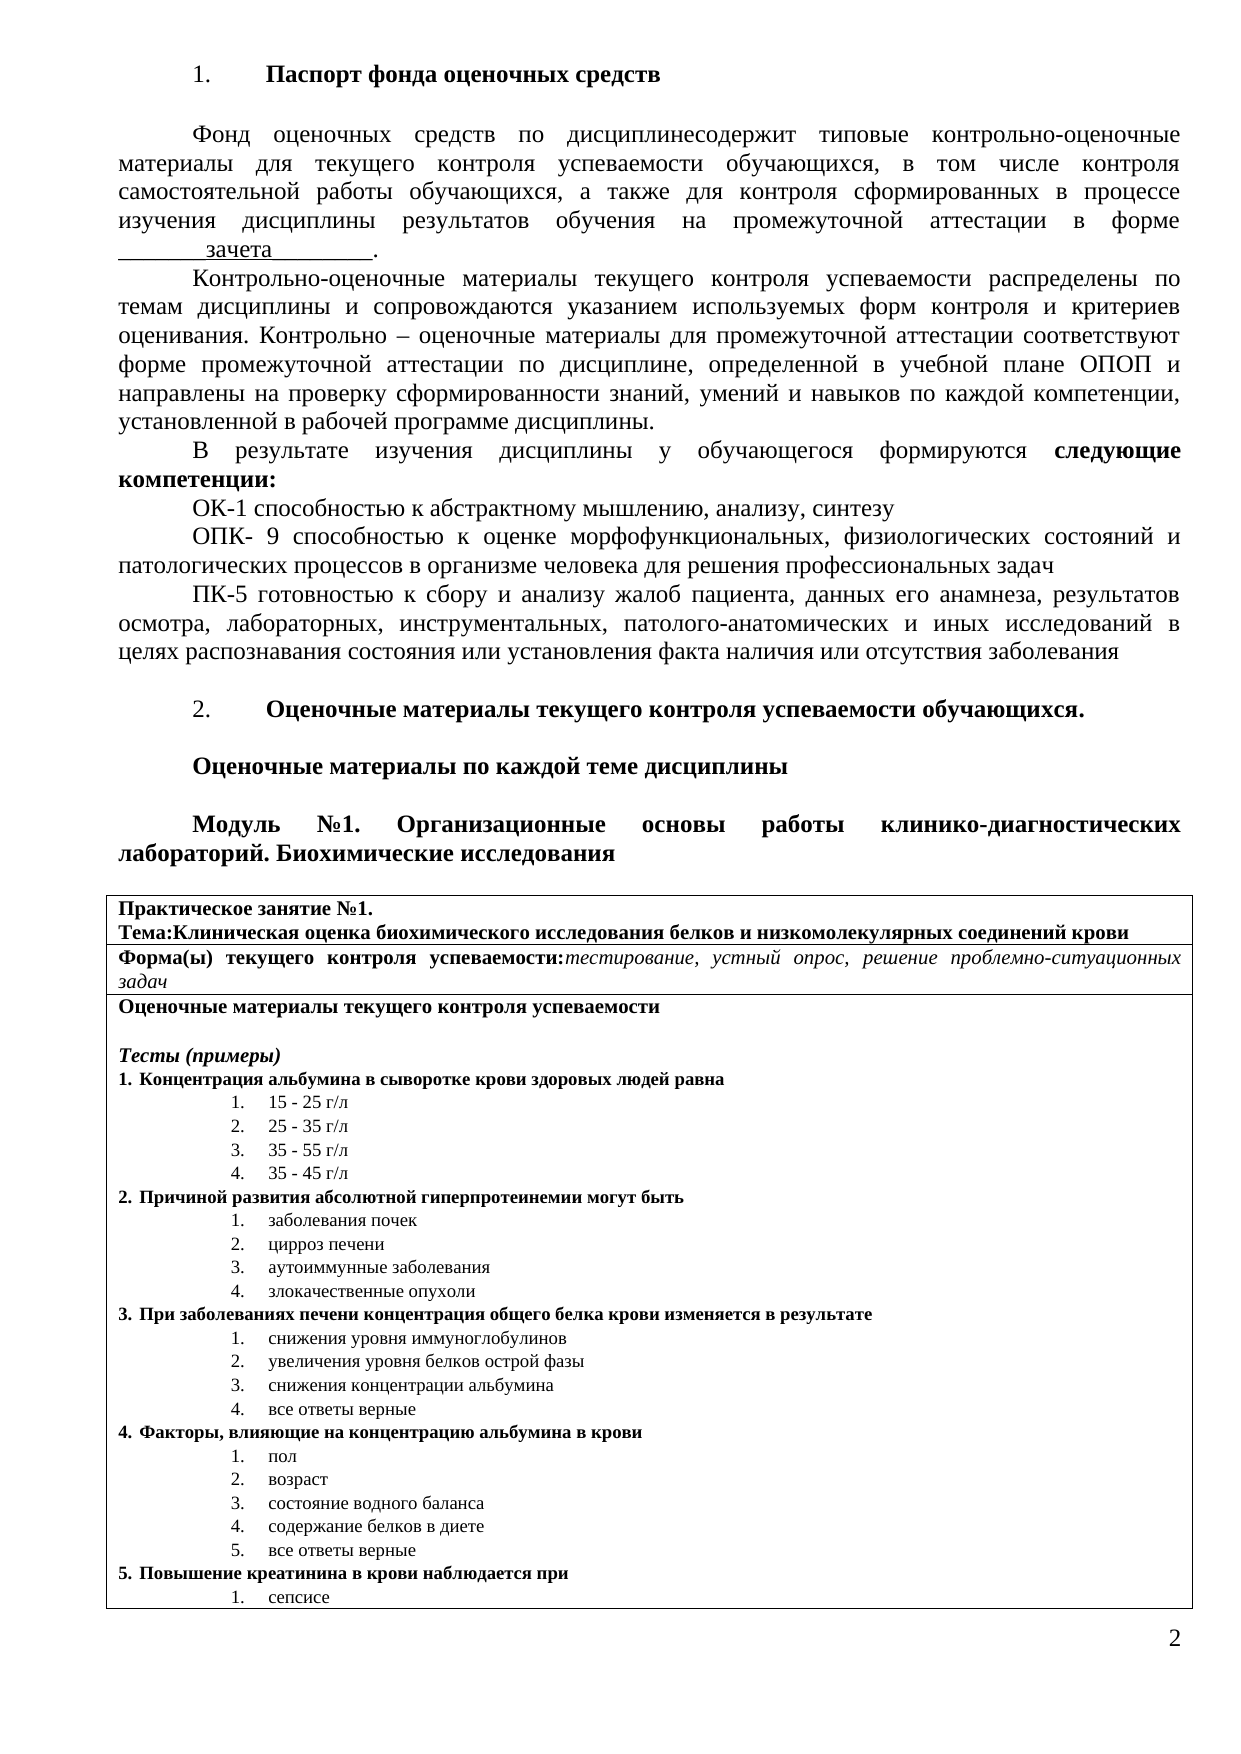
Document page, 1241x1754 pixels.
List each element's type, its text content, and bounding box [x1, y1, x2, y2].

list ПК-5 готовностью к сбору и анализу жалоб пациента, данных его анамнеза, результатов осмотра, лабораторных, инструментальных, патолого-анатомических и иных исследований в целях распознавания состояния или установления факта наличия или отсутствия заболевания [118, 579, 1181, 665]
list ОК-1 способностью к абстрактному мышлению, анализу, синтезу [118, 493, 1181, 521]
list Оценочные материалы текущего контроля успеваемости обучающихся. [118, 694, 1181, 723]
text Модуль №1. Организационные основы работы клинико-диагностических лабораторий. Биохимические исследования [118, 809, 1181, 866]
list Паспорт фонда оценочных средств [118, 59, 1181, 88]
list Контрольно-оценочные материалы текущего контроля успеваемости распределены по темам дисциплины и сопровождаются указанием используемых форм контроля и критериев оценивания. Контрольно – оценочные материалы для промежуточной аттестации соответствуют форме промежуточной аттестации по дисциплине, определенной в учебной плане ОПОП и направлены на проверку сформированности знаний, умений и навыков по каждой компетенции, установленной в рабочей программе дисциплины. [118, 263, 1181, 435]
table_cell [107, 995, 1192, 1608]
list Фонд оценочных средств по дисциплинесодержит типовые контрольно-оценочные материалы для текущего контроля успеваемости обучающихся, в том числе контроля самостоятельной работы обучающихся, а также для контроля сформированных в процессе изучения дисциплины результатов обучения на промежуточной аттестации в форме _______зачета________. [118, 119, 1181, 263]
table_header Практическое занятие №1. Тема:Клиническая оценка биохимического исследования белков и низкомолекулярных соединений крови [107, 896, 1192, 944]
table_cell Форма(ы) текущего контроля успеваемости:тестирование, устный опрос, решение проблемно-ситуационных задач [107, 945, 1192, 993]
list В результате изучения дисциплины у обучающегося формируются следующие компетенции: [118, 435, 1181, 493]
list ОПК- 9 способностью к оценке морфофункциональных, физиологических состояний и патологических процессов в организме человека для решения профессиональных задач [118, 521, 1181, 579]
list Оценочные материалы по каждой теме дисциплины [118, 751, 1181, 780]
